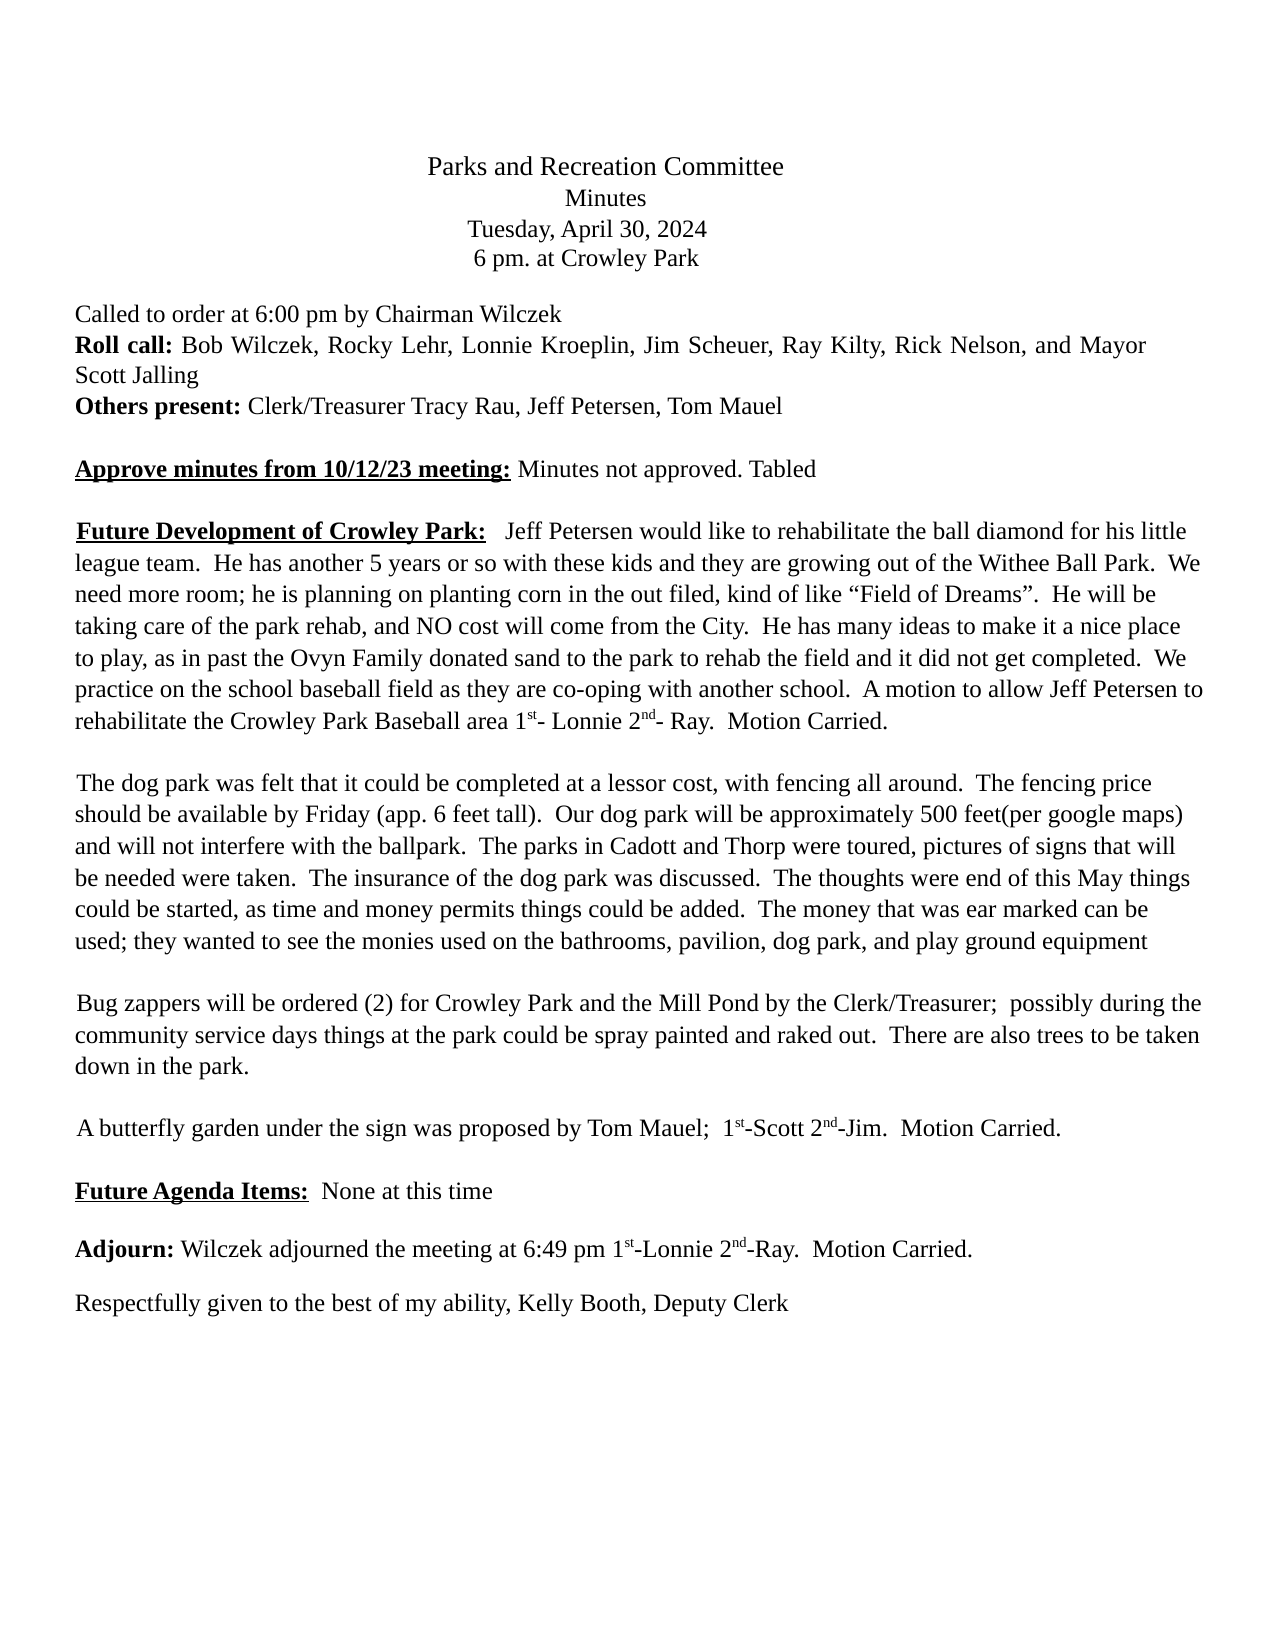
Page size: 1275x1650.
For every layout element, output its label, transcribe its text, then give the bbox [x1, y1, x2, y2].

text Parks and Recreation Committee [73, 150, 1138, 181]
text Tuesday, April 30, 2024 [373, 214, 1138, 243]
text Minutes [73, 183, 1138, 212]
text Called to order at 6:00 pm by Chairman Wilczek [74, 299, 1203, 328]
text Others present: Clerk/Treasurer Tracy Rau, Jeff Petersen, Tom Mauel [74, 391, 1203, 420]
text Roll call: Bob Wilczek, Rocky Lehr, Lonnie Kroeplin, Jim Scheuer, Ray Kilty, Rick Nelson, and Mayor Scott Jalling [74, 330, 1147, 389]
text Approve minutes from 10/12/23 meeting: Minutes not approved. Tabled [74, 454, 1203, 483]
text Future Agenda Items: None at this time [74, 1176, 1064, 1204]
text A butterfly garden under the sign was proposed by Tom Mauel; 1st-Scott 2nd-Jim. Motion Carried. [74, 1113, 1203, 1142]
text Respectfully given to the best of my ability, Kelly Booth, Deputy Clerk [74, 1288, 1203, 1317]
text The dog park was felt that it could be completed at a lessor cost, with fencing all around. The fencing price should be available by Friday (app. 6 feet tall). Our dog park will be approximately 500 feet(per google maps) and will not interfere with the ballpark. The parks in Cadott and Thorp were toured, pictures of signs that will be needed were taken. The insurance of the dog park was discussed. The thoughts were end of this May things could be started, as time and money permits things could be added. The money that was ear marked can be used; they wanted to see the monies used on the bathrooms, pavilion, dog park, and play ground equipment [74, 768, 1203, 954]
text Adjourn: Wilczek adjourned the meeting at 6:49 pm 1st-Lonnie 2nd-Ray. Motion Carried. [74, 1234, 1203, 1262]
text Bug zappers will be ordered (2) for Crowley Park and the Mill Pond by the Clerk/Treasurer; possibly during the community service days things at the park could be spray painted and raked out. There are also trees to be taken down in the park. [74, 988, 1203, 1080]
text Future Development of Crowley Park: Jeff Petersen would like to rehabilitate the ball diamond for his little league team. He has another 5 years or so with these kids and they are growing out of the Withee Ball Park. We need more room; he is planning on planting corn in the out filed, kind of like “Field of Dreams”. He will be taking care of the park rehab, and NO cost will come from the City. He has many ideas to make it a nice place to play, as in past the Ovyn Family donated sand to the park to rehab the field and it did not get completed. We practice on the school baseball field as they are co-oping with another school. A motion to allow Jeff Petersen to rehabilitate the Crowley Park Baseball area 1st- Lonnie 2nd- Ray. Motion Carried. [74, 516, 1203, 734]
text 6 pm. at Crowley Park [467, 243, 754, 272]
